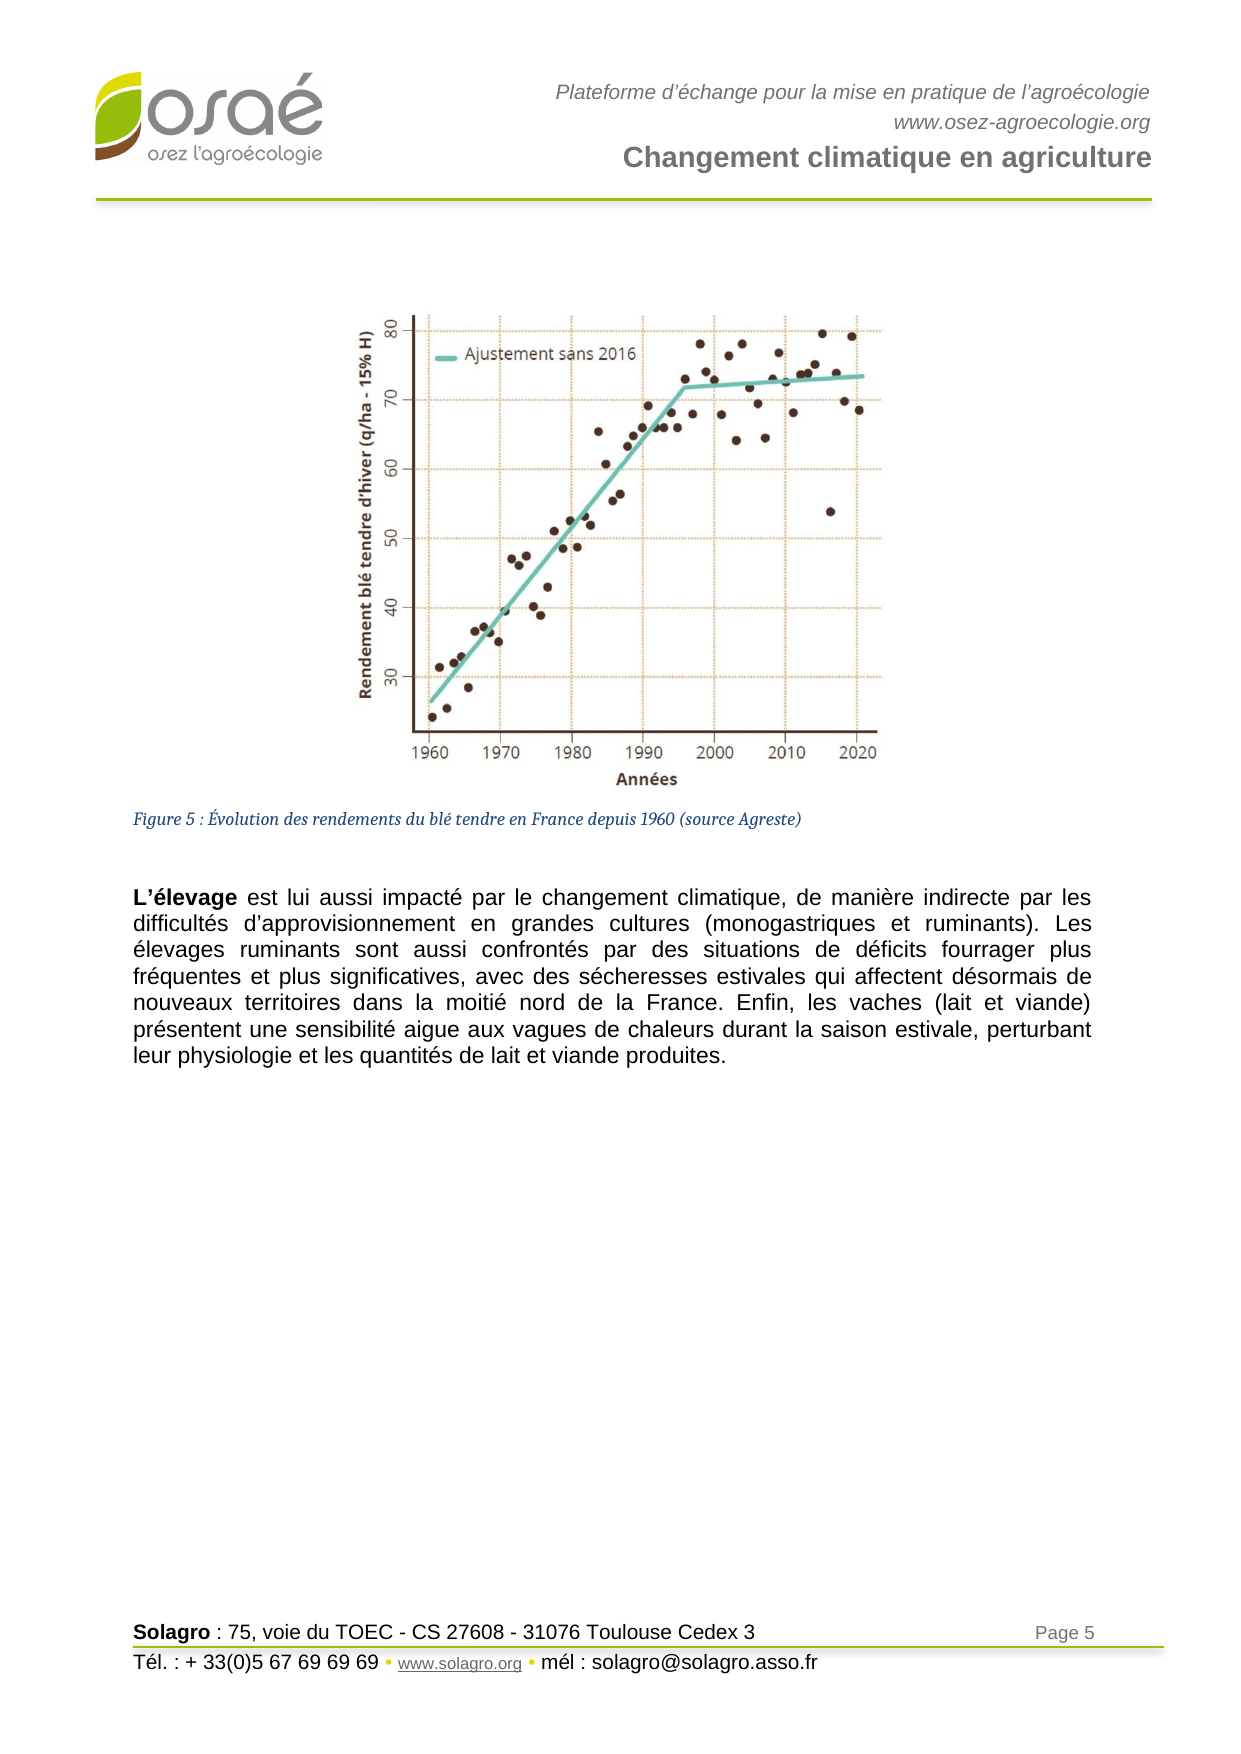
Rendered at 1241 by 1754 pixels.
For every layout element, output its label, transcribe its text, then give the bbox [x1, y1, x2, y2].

picture [95, 72, 323, 165]
picture [326, 278, 899, 803]
text L’élevage est lui aussi impacté par le changement climatique, de manière indirecte par les difficultés d’approvisionnement en grandes cultures (monogastriques et ruminants). Les élevages ruminants sont aussi confrontés par des situations de déficits fourrager plus fréquentes et plus significatives, avec des sécheresses estivales qui affectent désormais de nouveaux territoires dans la moitié nord de la France. Enfin, les vaches (lait et viande) présentent une sensibilité aigue aux vagues de chaleurs durant la saison estivale, perturbant leur physiologie et les quantités de lait et viande produites. [133, 884, 1093, 1068]
